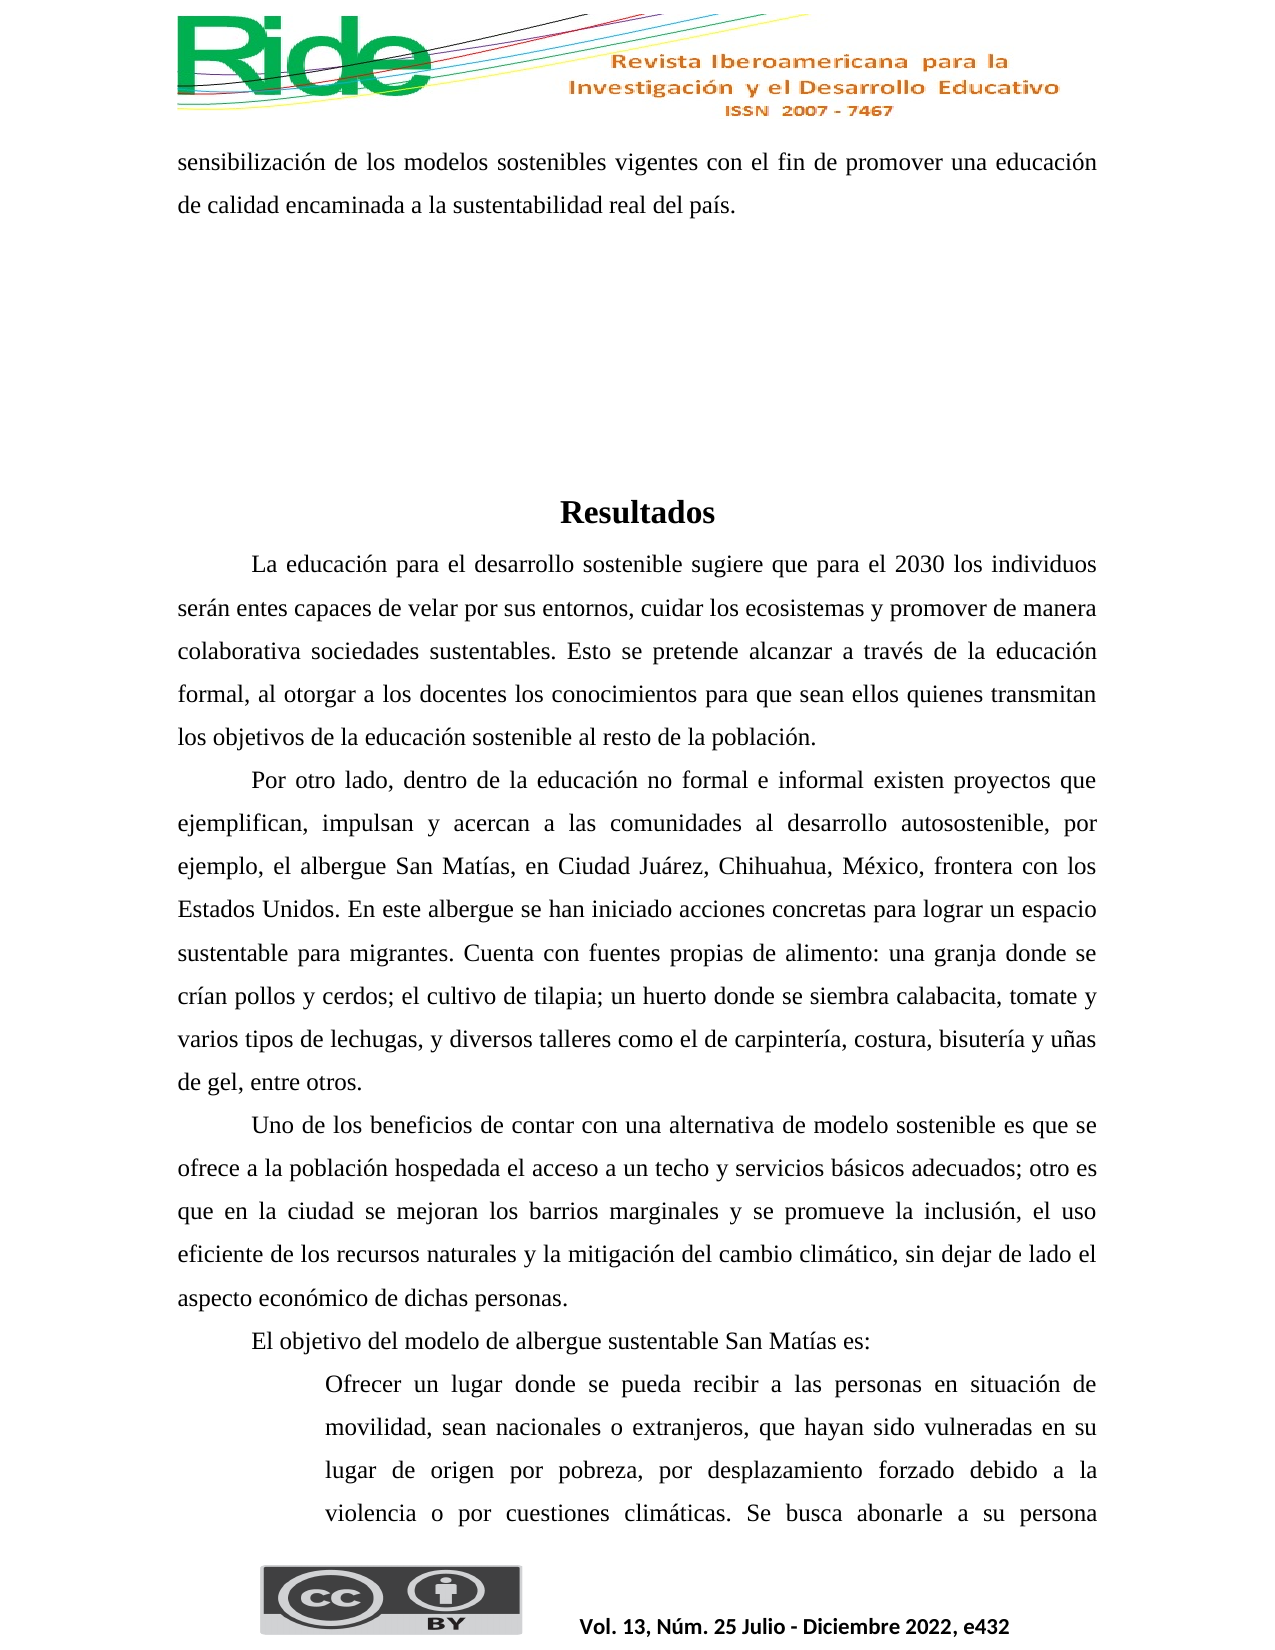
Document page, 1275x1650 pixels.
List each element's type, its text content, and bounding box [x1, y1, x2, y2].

text El objetivo del modelo de albergue sustentable San Matías es: [177, 1326, 1098, 1354]
text La educación para el desarrollo sostenible sugiere que para el 2030 los individuos serán entes capaces de velar por sus entornos, cuidar los ecosistemas y promover de manera colaborativa sociedades sustentables. Esto se pretende alcanzar a través de la educación formal, al otorgar a los docentes los conocimientos para que sean ellos quienes transmitan los objetivos de la educación sostenible al resto de la población. [177, 549, 1098, 751]
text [177, 147, 1098, 219]
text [325, 1369, 1098, 1527]
text Resultados [177, 492, 1098, 530]
text Uno de los beneficios de contar con una alternativa de modelo sostenible es que se ofrece a la población hospedada el acceso a un techo y servicios básicos adecuados; otro es que en la ciudad se mejoran los barrios marginales y se promueve la inclusión, el uso eficiente de los recursos naturales y la mitigación del cambio climático, sin dejar de lado el aspecto económico de dichas personas. [177, 1110, 1098, 1311]
picture [260, 1565, 523, 1635]
text Por otro lado, dentro de la educación no formal e informal existen proyectos que ejemplifican, impulsan y acercan a las comunidades al desarrollo autosostenible, por ejemplo, el albergue San Matías, en Ciudad Juárez, Chihuahua, México, frontera con los Estados Unidos. En este albergue se han iniciado acciones concretas para lograr un espacio sustentable para migrantes. Cuenta con fuentes propias de alimento: una granja donde se crían pollos y cerdos; el cultivo de tilapia; un huerto donde se siembra calabacita, tomate y varios tipos de lechugas, y diversos talleres como el de carpintería, costura, bisutería y uñas de gel, entre otros. [177, 765, 1098, 1096]
picture [177, 14, 1063, 119]
